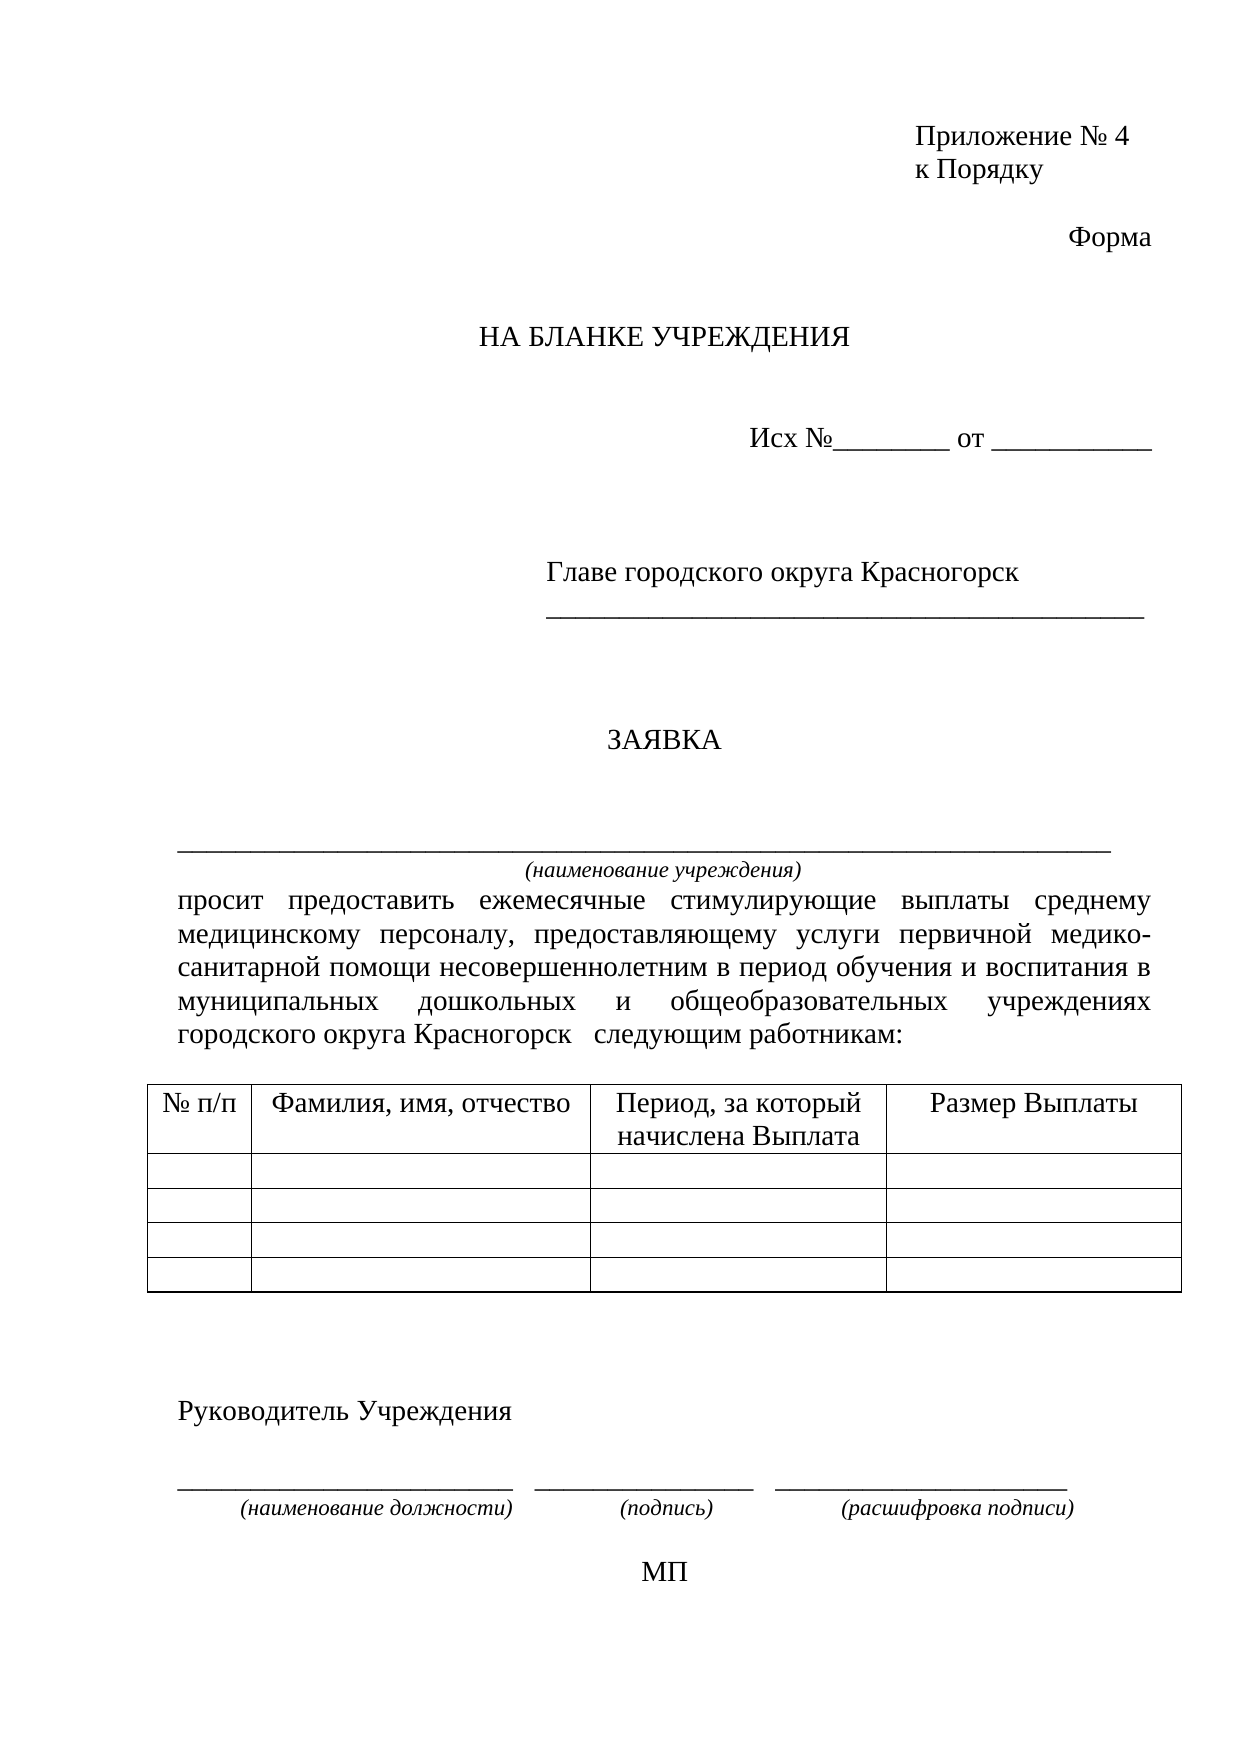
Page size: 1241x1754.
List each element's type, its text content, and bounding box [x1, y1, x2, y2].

text МП [177, 1554, 1152, 1587]
table_cell [240, 1223, 251, 1257]
text _________________________________________ [221, 588, 1152, 621]
table_cell [579, 1189, 590, 1222]
table_cell [591, 1189, 602, 1222]
table_cell [579, 1258, 590, 1291]
table_header № п/п [148, 1085, 251, 1153]
text НА БЛАНКЕ УЧРЕЖДЕНИЯ [177, 319, 1152, 353]
table_cell [252, 1223, 262, 1257]
text Исх №________ от ___________ [177, 420, 1152, 453]
text к Порядку [841, 152, 1152, 185]
text ЗАЯВКА [177, 722, 1152, 755]
table_cell [1170, 1223, 1181, 1257]
table_cell [591, 1223, 602, 1257]
table_cell [875, 1154, 886, 1188]
table_cell [1170, 1189, 1181, 1222]
text (наименование учреждения) [177, 856, 1152, 882]
table_cell [887, 1189, 897, 1222]
text Руководитель Учреждения [177, 1393, 1152, 1427]
table_cell [252, 1154, 262, 1188]
text Приложение № 4 [841, 118, 1152, 152]
table_cell [252, 1189, 262, 1222]
table_cell [148, 1258, 158, 1291]
table_cell [875, 1223, 886, 1257]
table_cell [887, 1223, 897, 1257]
text просит предоставить ежемесячные стимулирующие выплаты среднему медицинскому персоналу, предоставляющему услуги первичной медико-санитарной помощи несовершеннолетним в период обучения и воспитания в муниципальных дошкольных и общеобразовательных учреждениях городского округа Красногорск следующим работникам: [177, 882, 1152, 1050]
table_header Фамилия, имя, отчество [252, 1085, 590, 1153]
table_cell [875, 1189, 886, 1222]
table_cell [591, 1154, 602, 1188]
text Форма [177, 219, 1152, 252]
table_cell [579, 1154, 590, 1188]
text (наименование должности) (подпись) (расшифровка подписи) [177, 1494, 1152, 1520]
table_cell [240, 1189, 251, 1222]
table_cell [579, 1223, 590, 1257]
table_header Размер Выплаты [887, 1085, 1181, 1153]
table_cell [1170, 1154, 1181, 1188]
table_cell [240, 1258, 251, 1291]
table_header Период, за который начислена Выплата [591, 1085, 886, 1153]
table_cell [1170, 1258, 1181, 1291]
table_cell [887, 1258, 897, 1291]
text ________________________________________________________________ [177, 822, 1152, 856]
table_cell [252, 1258, 262, 1291]
table_cell [240, 1154, 251, 1188]
table_cell [875, 1258, 886, 1291]
table_cell [887, 1154, 897, 1188]
text _______________________ _______________ ____________________ [177, 1460, 1152, 1494]
table_cell [148, 1189, 158, 1222]
table_cell [148, 1154, 158, 1188]
table_cell [591, 1258, 602, 1291]
table_cell [148, 1223, 158, 1257]
text Главе городского округа Красногорск [295, 554, 1152, 588]
